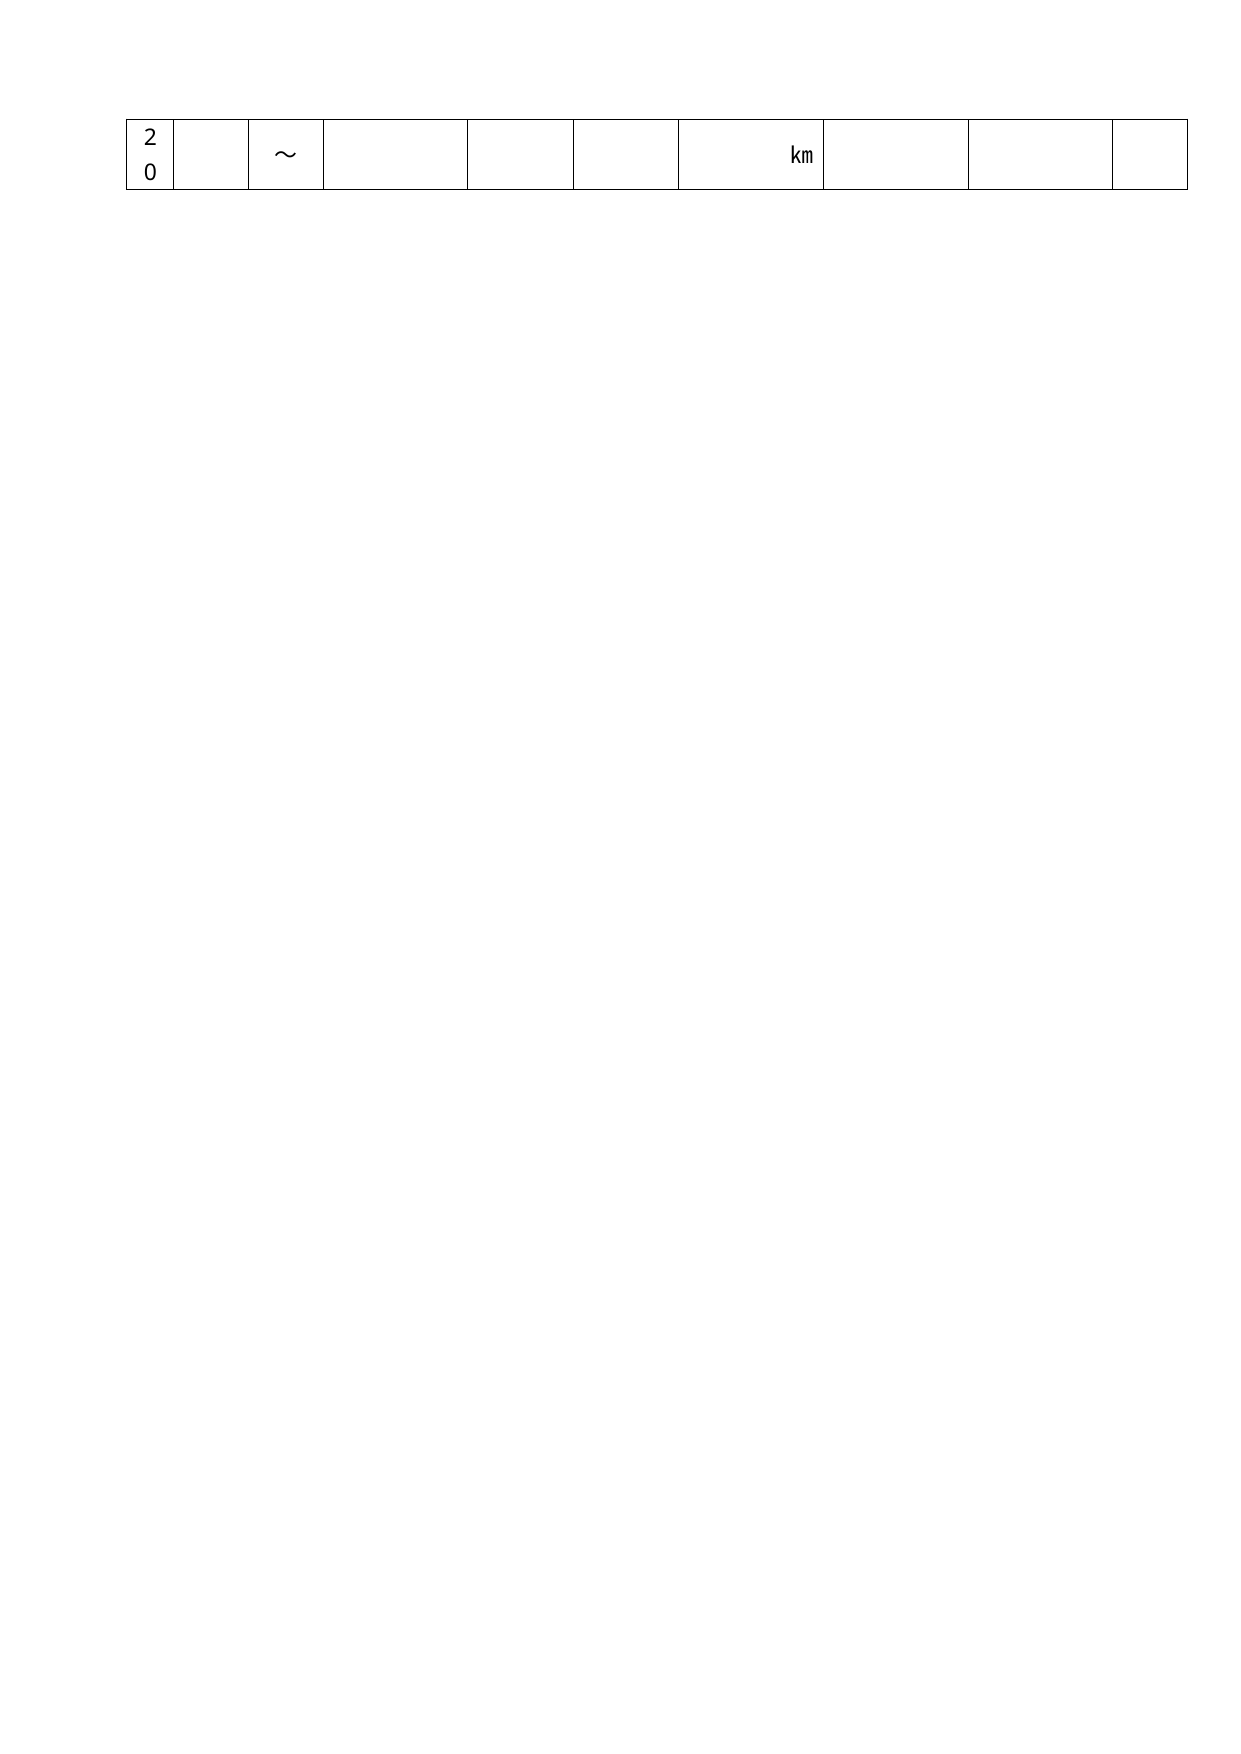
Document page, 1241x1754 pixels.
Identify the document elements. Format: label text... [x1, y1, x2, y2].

table_cell ～ [249, 120, 323, 188]
table_cell [324, 120, 467, 188]
table_cell [1113, 120, 1187, 188]
table_cell [174, 120, 248, 188]
table_cell [824, 120, 968, 188]
table_cell 20 [127, 120, 173, 188]
table_cell [468, 120, 573, 188]
table_cell ㎞ [679, 120, 823, 188]
table_cell [969, 120, 1112, 188]
table_cell [574, 120, 678, 188]
